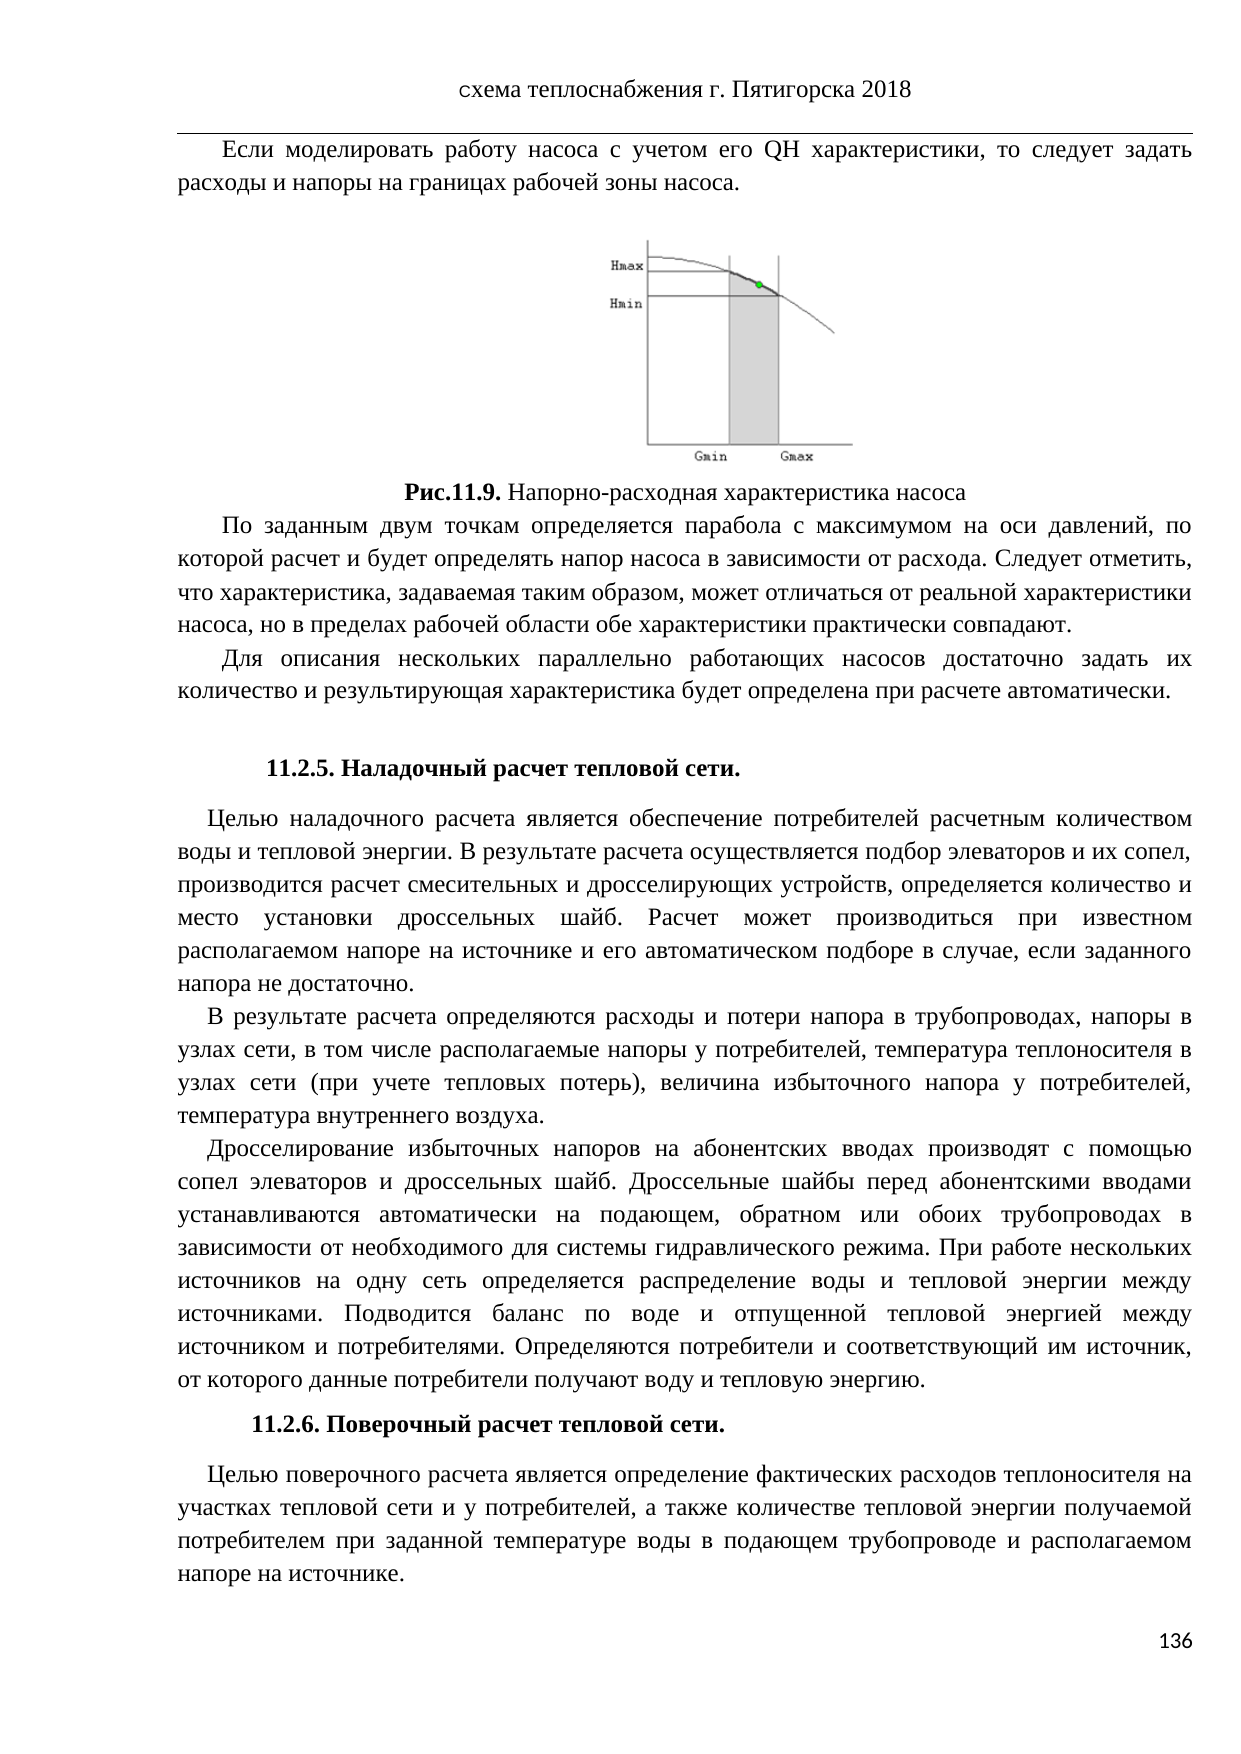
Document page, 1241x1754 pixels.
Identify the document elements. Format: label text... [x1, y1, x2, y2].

picture [597, 232, 862, 474]
subtitle 11.2.5. Наладочный расчет тепловой сети. [266, 753, 1193, 782]
text Для описания нескольких параллельно работающих насосов достаточно задать их количество и результирующая характеристика будет определена при расчете автоматически. [177, 643, 1193, 704]
text Целью поверочного расчета является определение фактических расходов теплоносителя на участках тепловой сети и у потребителей, а также количестве тепловой энергии получаемой потребителем при заданной температуре воды в подающем трубопроводе и располагаемом напоре на источнике. [177, 1459, 1193, 1587]
text Если моделировать работу насоса с учетом его QH характеристики, то следует задать расходы и напоры на границах рабочей зоны насоса. [177, 134, 1193, 196]
text Рис.11.9. Напорно-расходная характеристика насоса [177, 477, 1193, 506]
text Целью наладочного расчета является обеспечение потребителей расчетным количеством воды и тепловой энергии. В результате расчета осуществляется подбор элеваторов и их сопел, производится расчет смесительных и дросселирующих устройств, определяется количество и место установки дроссельных шайб. Расчет может производиться при известном располагаемом напоре на источнике и его автоматическом подборе в случае, если заданного напора не достаточно. [177, 803, 1193, 997]
text По заданным двум точкам определяется парабола с максимумом на оси давлений, по которой расчет и будет определять напор насоса в зависимости от расхода. Следует отметить, что характеристика, задаваемая таким образом, может отличаться от реальной характеристики насоса, но в пределах рабочей области обе характеристики практически совпадают. [177, 511, 1193, 638]
subtitle 11.2.6. Поверочный расчет тепловой сети. [251, 1409, 1193, 1438]
text В результате расчета определяются расходы и потери напора в трубопроводах, напоры в узлах сети, в том числе располагаемые напоры у потребителей, температура теплоносителя в узлах сети (при учете тепловых потерь), величина избыточного напора у потребителей, температура внутреннего воздуха. [177, 1001, 1193, 1129]
text Дросселирование избыточных напоров на абонентских вводах производят с помощью сопел элеваторов и дроссельных шайб. Дроссельные шайбы перед абонентскими вводами устанавливаются автоматически на подающем, обратном или обоих трубопроводах в зависимости от необходимого для системы гидравлического режима. При работе нескольких источников на одну сеть определяется распределение воды и тепловой энергии между источниками. Подводится баланс по воде и отпущенной тепловой энергией между источником и потребителями. Определяются потребители и соответствующий им источник, от которого данные потребители получают воду и тепловую энергию. [177, 1133, 1193, 1393]
